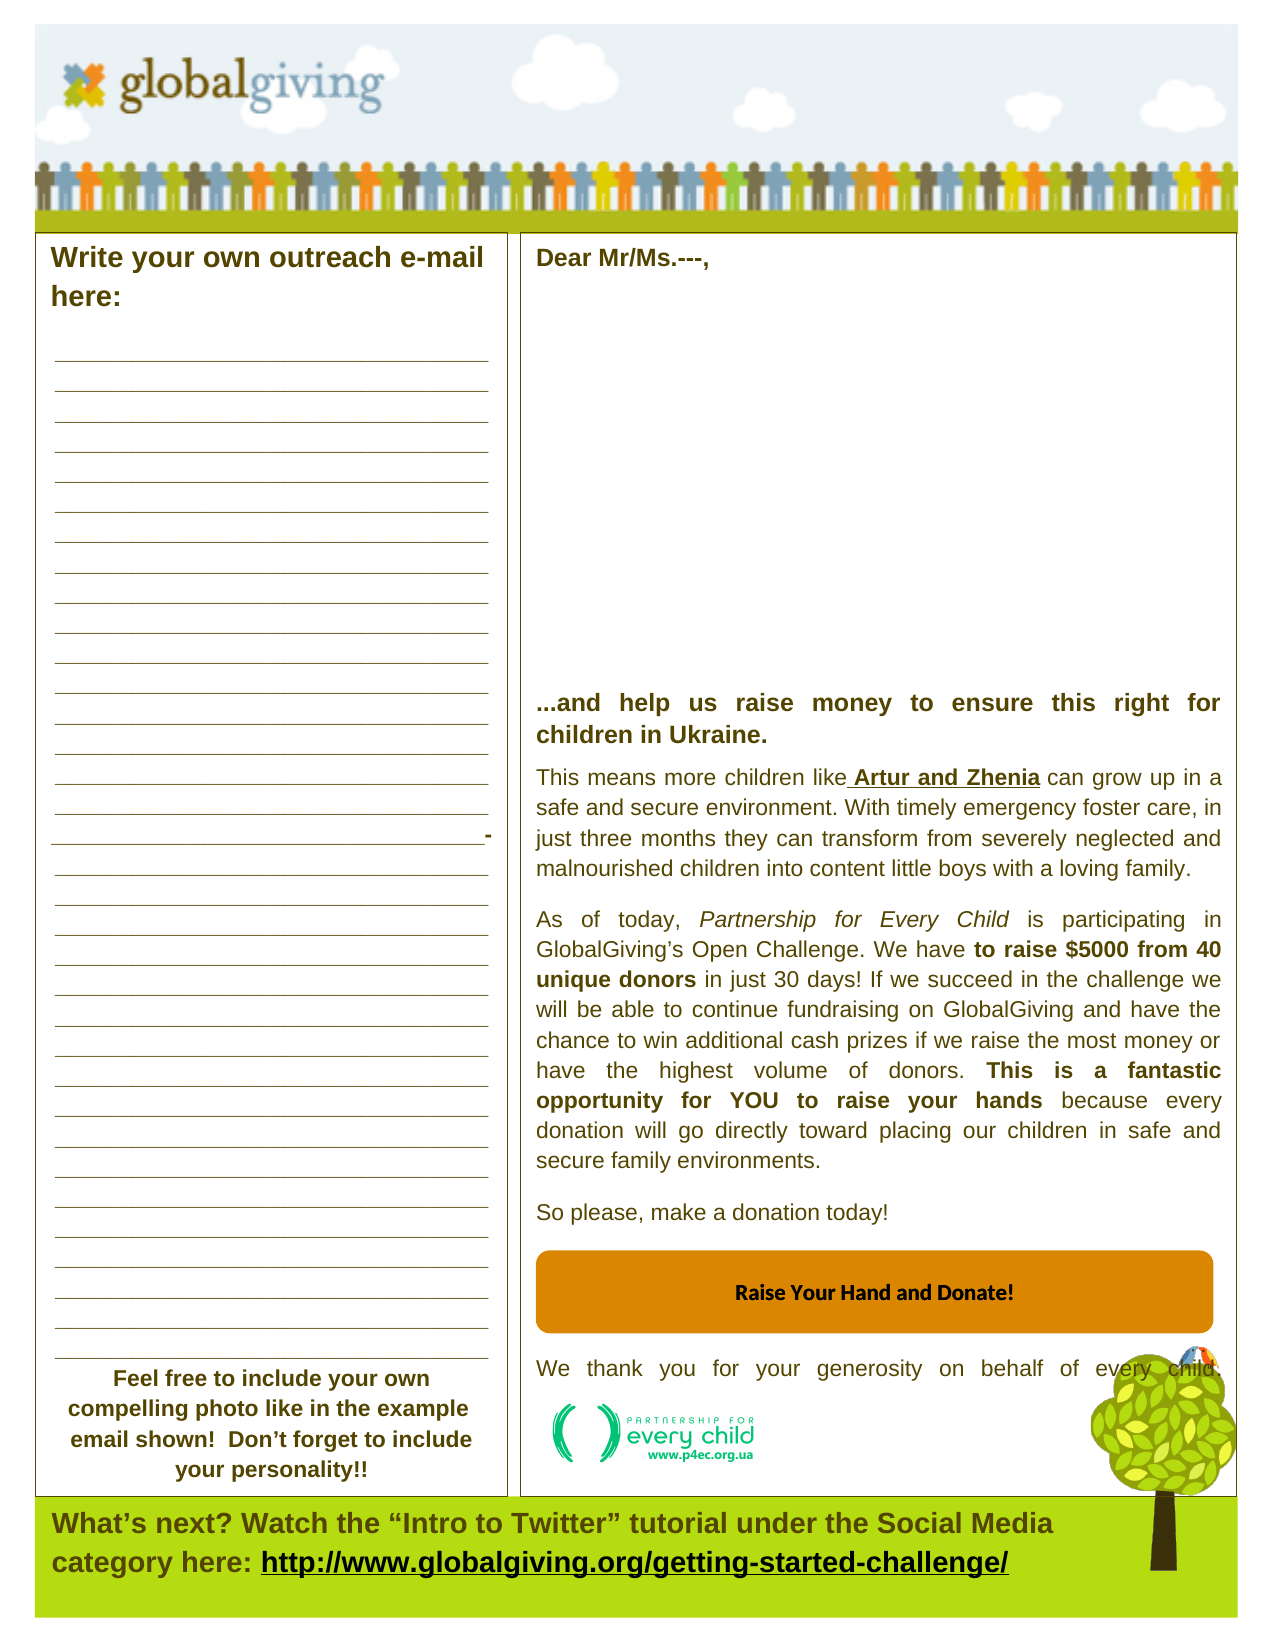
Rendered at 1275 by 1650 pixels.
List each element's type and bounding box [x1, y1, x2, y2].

picture [34, 24, 1239, 234]
picture [1090, 1497, 1237, 1571]
picture [535, 1387, 770, 1480]
picture [1090, 1346, 1236, 1496]
